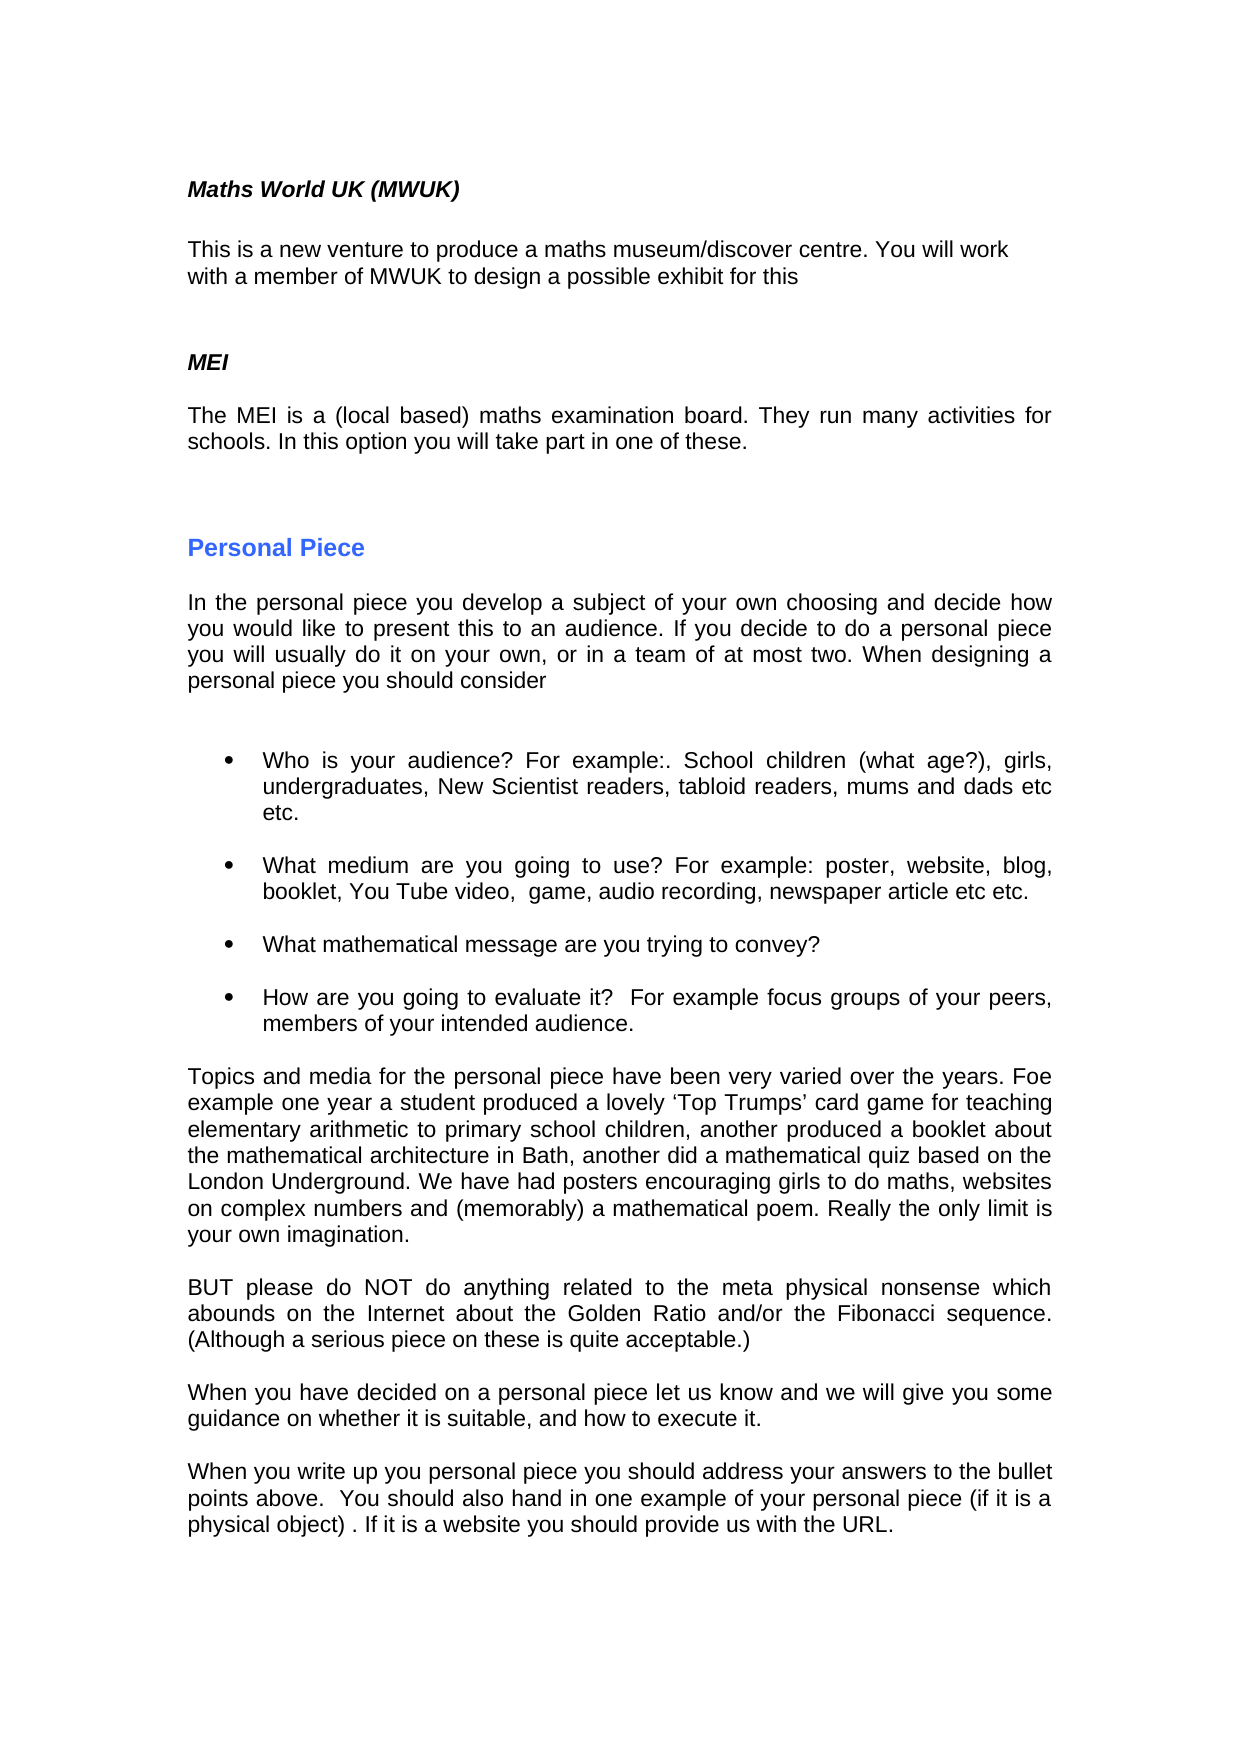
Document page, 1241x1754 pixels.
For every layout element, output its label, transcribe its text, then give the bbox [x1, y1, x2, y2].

text MEI [187, 349, 1053, 375]
list How are you going to evaluate it? For example focus groups of your peers, members of your intended audience. [225, 984, 1053, 1036]
text Maths World UK (MWUK) [187, 176, 1053, 203]
text When you write up you personal piece you should address your answers to the bullet points above. You should also hand in one example of your personal piece (if it is a physical object) . If it is a website you should provide us with the URL. [187, 1458, 1053, 1537]
list What mathematical message are you trying to convey? [225, 931, 1053, 957]
text Personal Piece [187, 533, 1053, 562]
text BUT please do NOT do anything related to the meta physical nonsense which abounds on the Internet about the Golden Ratio and/or the Fibonacci sequence. (Although a serious piece on these is quite acceptable.) [187, 1274, 1053, 1353]
text Topics and media for the personal piece have been very varied over the years. Foe example one year a student produced a lovely ‘Top Trumps’ card game for teaching elementary arithmetic to primary school children, another produced a booklet about the mathematical architecture in Bath, another did a mathematical quiz based on the London Underground. We have had posters encouraging girls to do maths, websites on complex numbers and (memorably) a mathematical poem. Really the only limit is your own imagination. [187, 1063, 1053, 1247]
list Who is your audience? For example:. School children (what age?), girls, undergraduates, New Scientist readers, tabloid readers, mums and dads etc etc. [225, 747, 1053, 826]
text This is a new venture to produce a maths museum/discover centre. You will work with a member of MWUK to design a possible exhibit for this [187, 236, 1053, 289]
list What medium are you going to use? For example: poster, website, blog, booklet, You Tube video, game, audio recording, newspaper article etc etc. [225, 852, 1053, 905]
text In the personal piece you develop a subject of your own choosing and decide how you would like to present this to an audience. If you decide to do a personal piece you will usually do it on your own, or in a team of at most two. When designing a personal piece you should consider [187, 588, 1053, 694]
text The MEI is a (local based) maths examination board. They run many activities for schools. In this option you will take part in one of these. [187, 402, 1053, 454]
text When you have decided on a personal piece let us know and we will give you some guidance on whether it is suitable, and how to execute it. [187, 1379, 1053, 1432]
